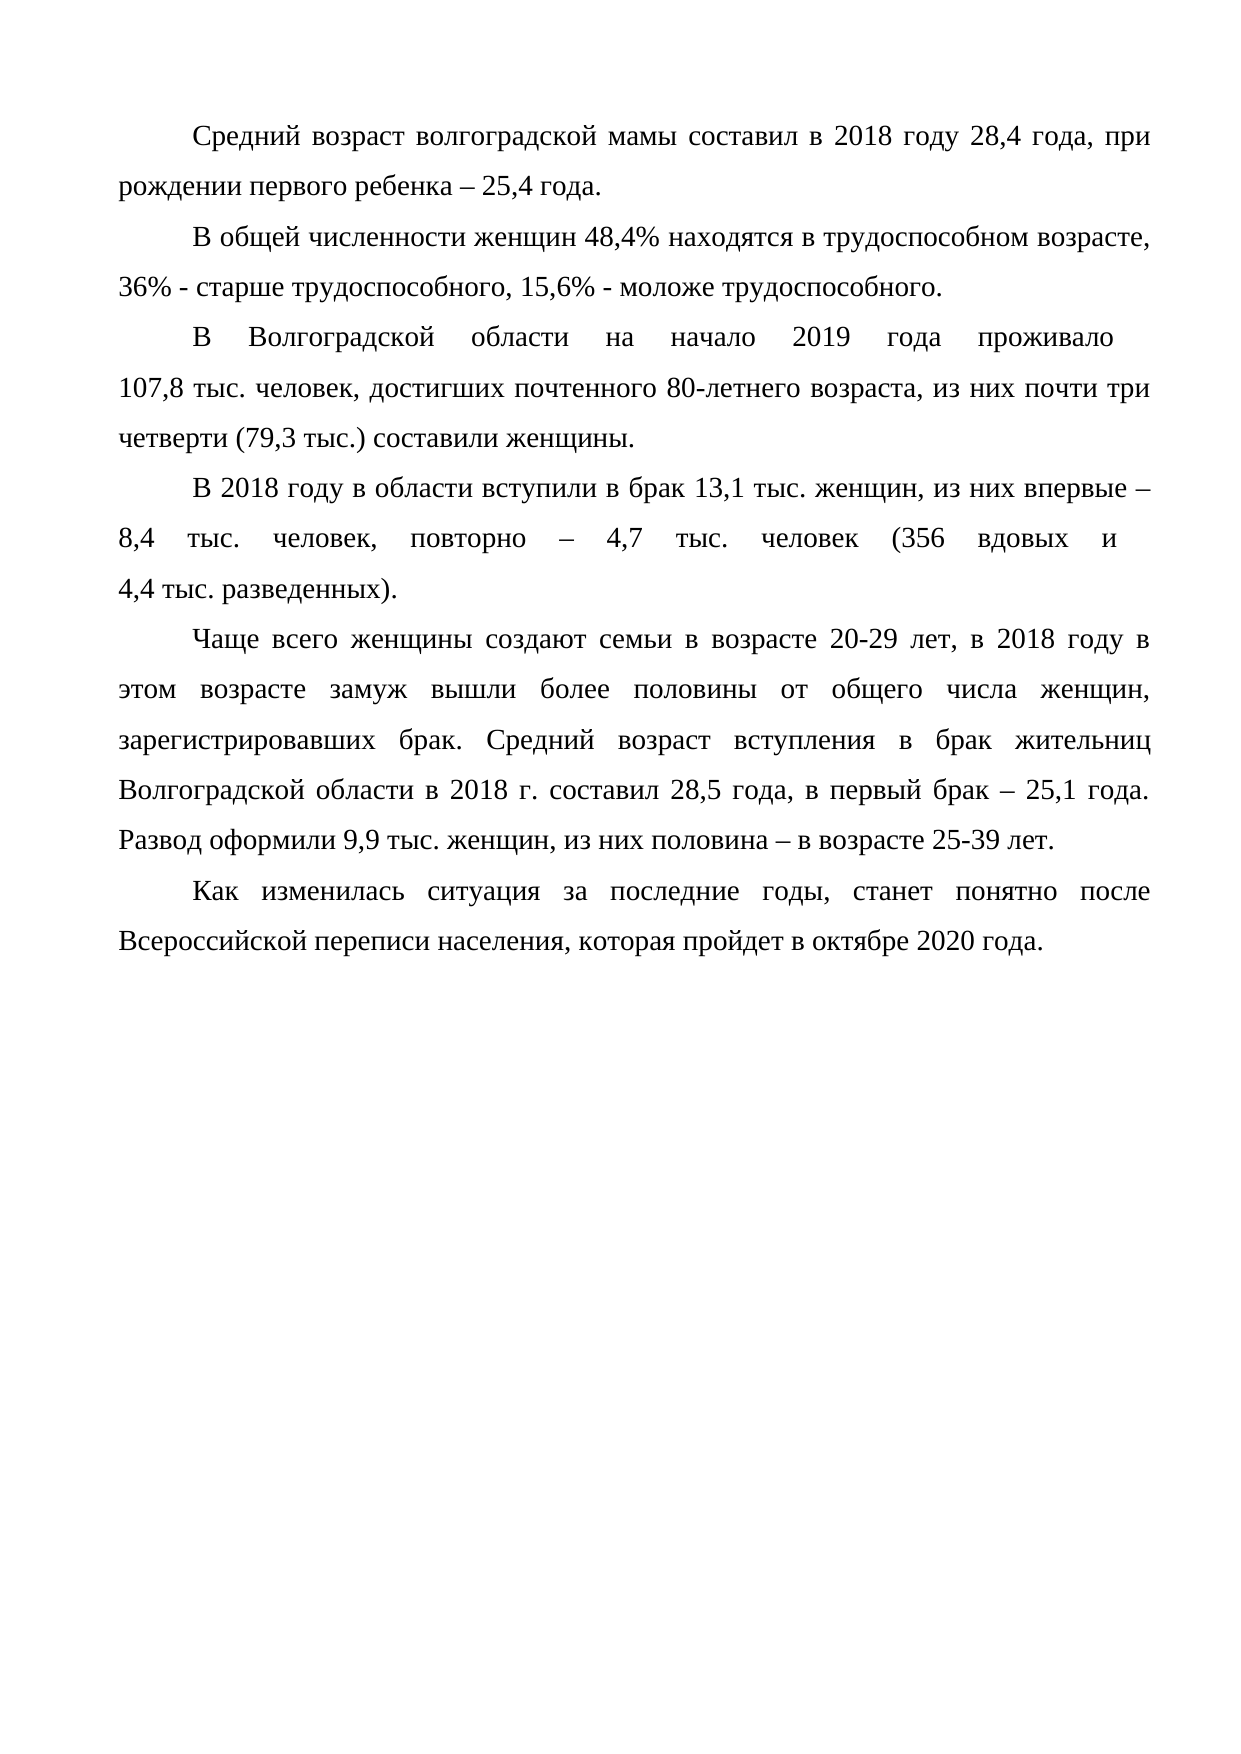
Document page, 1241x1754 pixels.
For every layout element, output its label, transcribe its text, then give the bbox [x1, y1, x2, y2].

text В общей численности женщин 48,4% находятся в трудоспособном возрасте, 36% - старше трудоспособного, 15,6% - моложе трудоспособного. [118, 219, 1152, 303]
text В 2018 году в области вступили в брак 13,1 тыс. женщин, из них впервые – 8,4 тыс. человек, повторно – 4,7 тыс. человек (356 вдовых и 4,4 тыс. разведенных). [118, 470, 1152, 604]
text Чаще всего женщины создают семьи в возрасте 20-29 лет, в 2018 году в этом возрасте замуж вышли более половины от общего числа женщин, зарегистрировавших брак. Средний возраст вступления в брак жительниц Волгоградской области в 2018 г. составил 28,5 года, в первый брак – 25,1 года. Развод оформили 9,9 тыс. женщин, из них половина – в возрасте 25-39 лет. [118, 621, 1152, 856]
text Как изменилась ситуация за последние годы, станет понятно после Всероссийской переписи населения, которая пройдет в октябре 2020 года. [118, 873, 1152, 957]
text В Волгоградской области на начало 2019 года проживало 107,8 тыс. человек, достигших почтенного 80-летнего возраста, из них почти три четверти (79,3 тыс.) составили женщины. [118, 319, 1152, 453]
text Средний возраст волгоградской мамы составил в 2018 году 28,4 года, при рождении первого ребенка – 25,4 года. [118, 118, 1152, 202]
